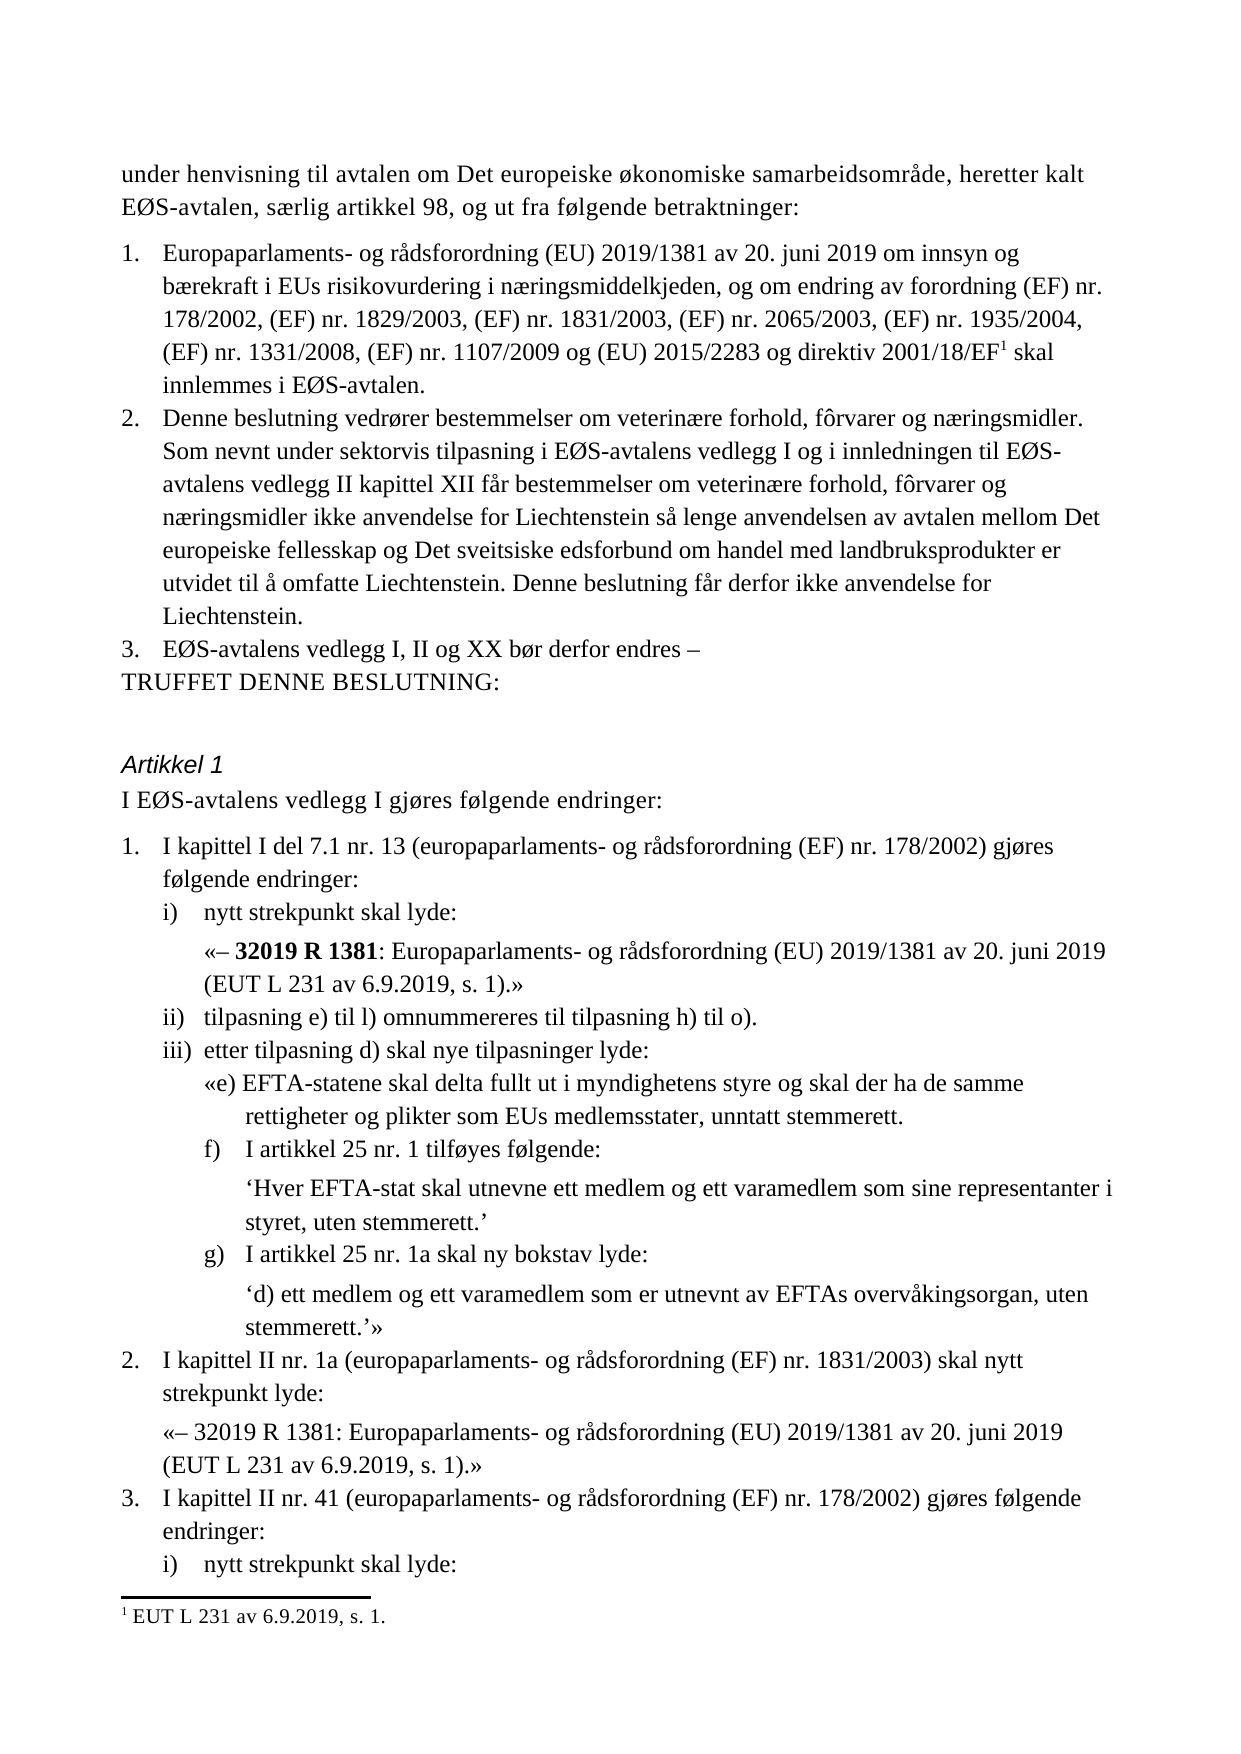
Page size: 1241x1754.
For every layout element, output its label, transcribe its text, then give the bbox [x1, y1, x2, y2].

list ‘d) ett medlem og ett varamedlem som er utnevnt av EFTAs overvåkingsorgan, uten stemmerett.’» [245, 1279, 1119, 1341]
list «– 32019 R 1381: Europaparlaments- og rådsforordning (EU) 2019/1381 av 20. juni 2019 (EUT L 231 av 6.9.2019, s. 1).» [204, 936, 1119, 998]
list 3. EØS-avtalens vedlegg I, II og XX bør derfor endres – [121, 634, 1119, 663]
text Artikkel 1 [121, 750, 1119, 779]
list g) I artikkel 25 nr. 1a skal ny bokstav lyde: [204, 1239, 1119, 1268]
list 2. Denne beslutning vedrører bestemmelser om veterinære forhold, fôrvarer og næringsmidler. Som nevnt under sektorvis tilpasning i EØS-avtalens vedlegg I og i innledningen til EØS-avtalens vedlegg II kapittel XII får bestemmelser om veterinære forhold, fôrvarer og næringsmidler ikke anvendelse for Liechtenstein så lenge anvendelsen av avtalen mellom Det europeiske fellesskap og Det sveitsiske edsforbund om handel med landbruksprodukter er utvidet til å omfatte Liechtenstein. Denne beslutning får derfor ikke anvendelse for Liechtenstein. [121, 403, 1119, 630]
list 2. I kapittel II nr. 1a (europaparlaments- og rådsforordning (EF) nr. 1831/2003) skal nytt strekpunkt lyde: [121, 1345, 1119, 1407]
list i) nytt strekpunkt skal lyde: [162, 897, 1119, 926]
list «– 32019 R 1381: Europaparlaments- og rådsforordning (EU) 2019/1381 av 20. juni 2019 (EUT L 231 av 6.9.2019, s. 1).» [162, 1417, 1119, 1479]
text under henvisning til avtalen om Det europeiske økonomiske samarbeidsområde, heretter kalt EØS-avtalen, særlig artikkel 98, og ut fra følgende betraktninger: [121, 159, 1119, 221]
list ii) tilpasning e) til l) omnummereres til tilpasning h) til o). [162, 1002, 1119, 1031]
text I EØS-avtalens vedlegg I gjøres følgende endringer: [121, 785, 1119, 814]
list i) nytt strekpunkt skal lyde: [162, 1549, 1119, 1578]
list 1. Europaparlaments- og rådsforordning (EU) 2019/1381 av 20. juni 2019 om innsyn og bærekraft i EUs risikovurdering i næringsmiddelkjeden, og om endring av forordning (EF) nr. 178/2002, (EF) nr. 1829/2003, (EF) nr. 1831/2003, (EF) nr. 2065/2003, (EF) nr. 1935/2004, (EF) nr. 1331/2008, (EF) nr. 1107/2009 og (EU) 2015/2283 og direktiv 2001/18/EF skal innlemmes i EØS-avtalen. [121, 238, 1119, 399]
text TRUFFET DENNE BESLUTNING: [121, 667, 1119, 696]
list 1. I kapittel I del 7.1 nr. 13 (europaparlaments- og rådsforordning (EF) nr. 178/2002) gjøres følgende endringer: [121, 831, 1119, 893]
list f) I artikkel 25 nr. 1 tilføyes følgende: [204, 1134, 1119, 1163]
list ‘Hver EFTA-stat skal utnevne ett medlem og ett varamedlem som sine representanter i styret, uten stemmerett.’ [245, 1173, 1119, 1235]
list «e) EFTA-statene skal delta fullt ut i myndighetens styre og skal der ha de samme rettigheter og plikter som EUs medlemsstater, unntatt stemmerett. [204, 1068, 1119, 1130]
list iii) etter tilpasning d) skal nye tilpasninger lyde: [162, 1035, 1119, 1064]
list 3. I kapittel II nr. 41 (europaparlaments- og rådsforordning (EF) nr. 178/2002) gjøres følgende endringer: [121, 1483, 1119, 1545]
